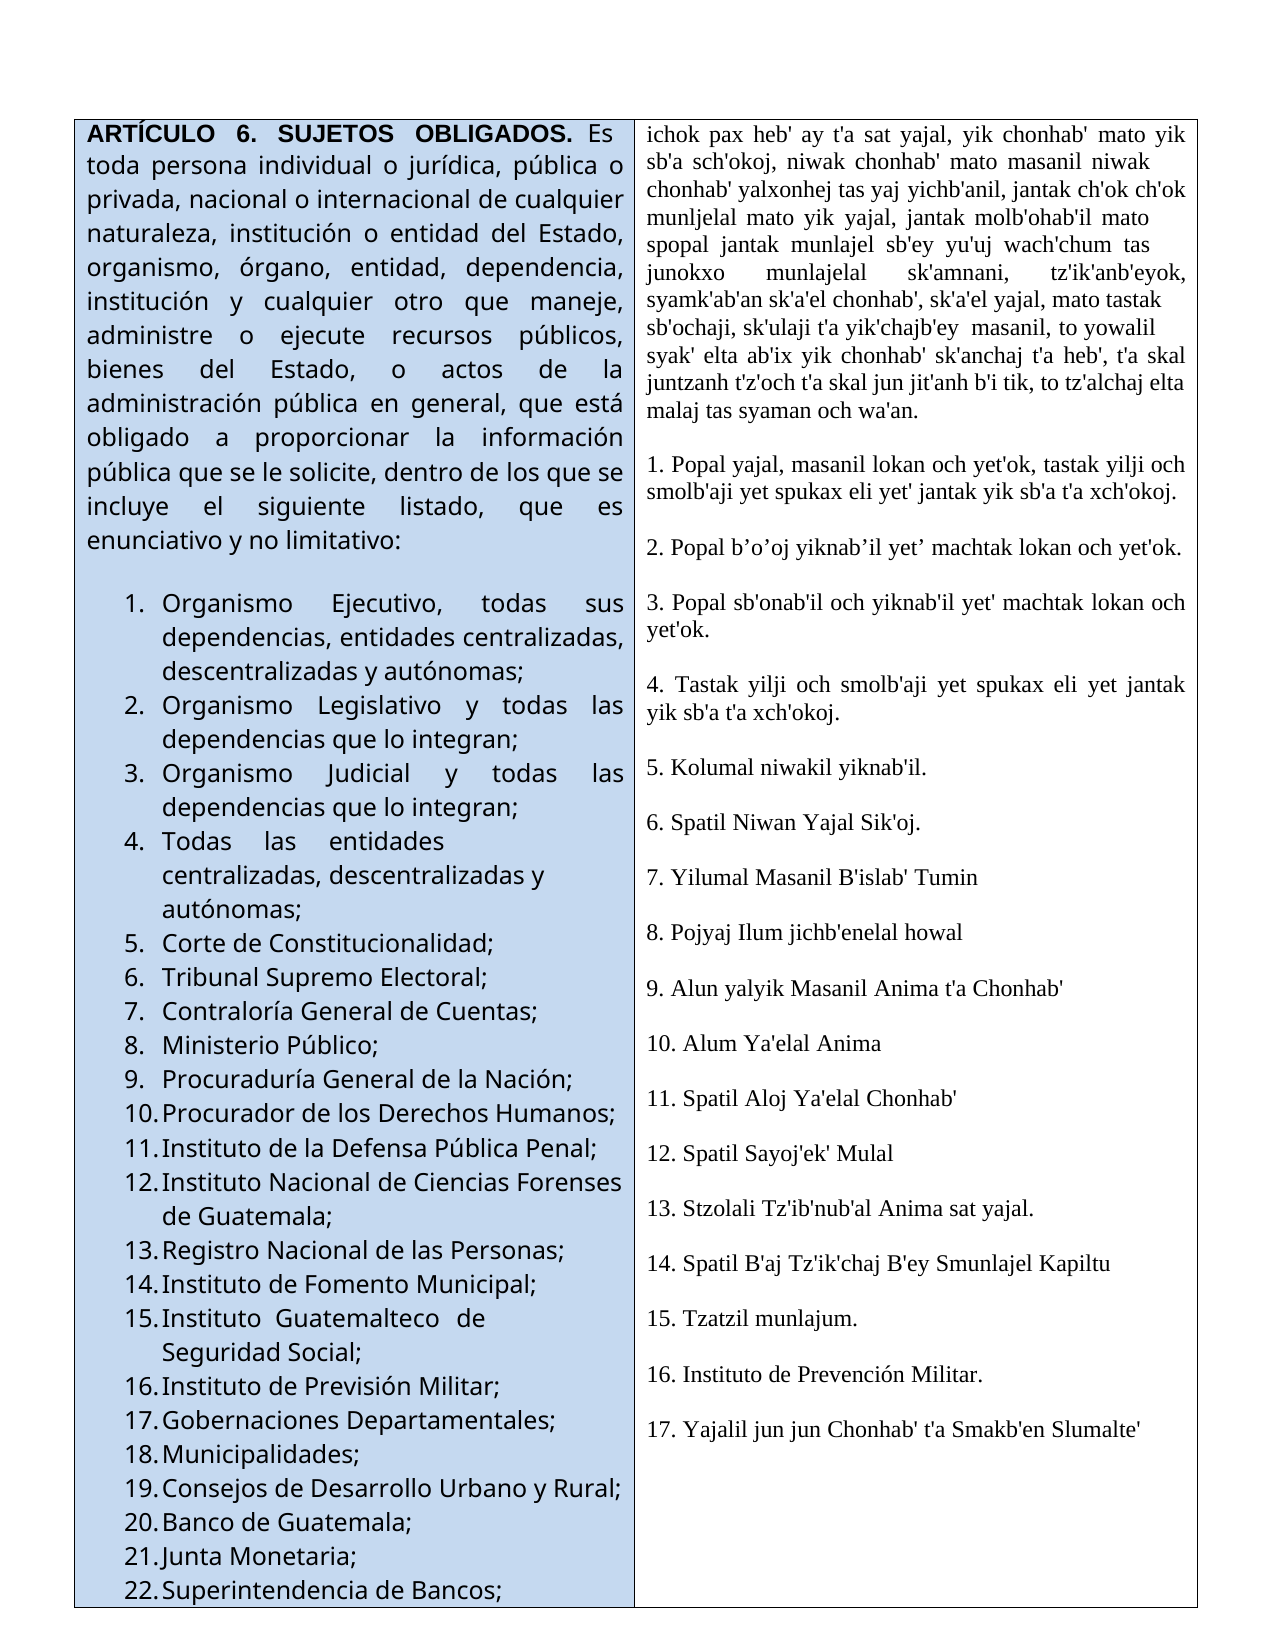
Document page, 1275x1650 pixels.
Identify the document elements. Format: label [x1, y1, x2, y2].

table_header [75, 120, 634, 1607]
table_header [635, 120, 1197, 1607]
